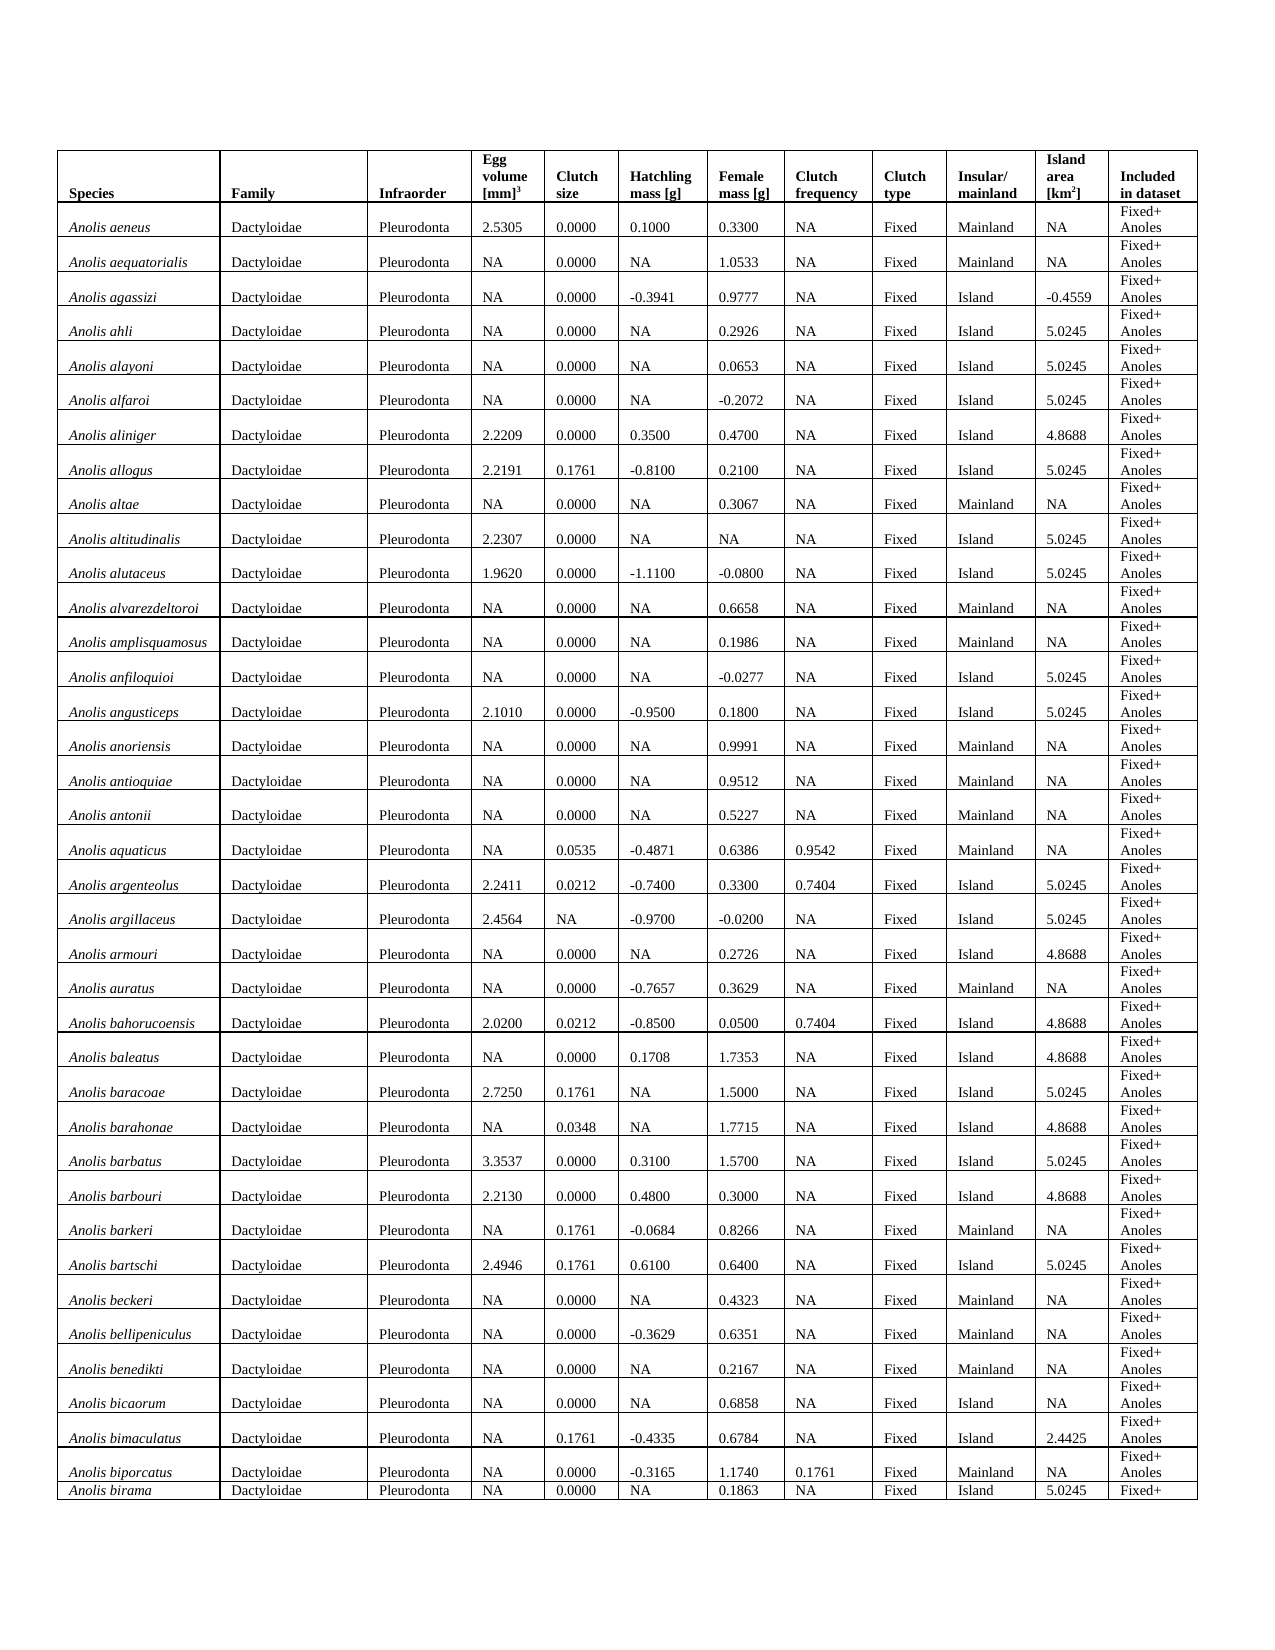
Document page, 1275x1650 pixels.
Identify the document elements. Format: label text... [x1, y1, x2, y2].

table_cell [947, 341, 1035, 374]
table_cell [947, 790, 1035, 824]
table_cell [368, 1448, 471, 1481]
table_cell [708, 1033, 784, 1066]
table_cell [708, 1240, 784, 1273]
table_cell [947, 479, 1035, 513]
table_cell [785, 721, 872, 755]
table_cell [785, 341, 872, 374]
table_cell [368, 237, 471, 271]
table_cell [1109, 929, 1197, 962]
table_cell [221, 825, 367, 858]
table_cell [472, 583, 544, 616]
table_header Egg volume [mm]3 [472, 151, 544, 201]
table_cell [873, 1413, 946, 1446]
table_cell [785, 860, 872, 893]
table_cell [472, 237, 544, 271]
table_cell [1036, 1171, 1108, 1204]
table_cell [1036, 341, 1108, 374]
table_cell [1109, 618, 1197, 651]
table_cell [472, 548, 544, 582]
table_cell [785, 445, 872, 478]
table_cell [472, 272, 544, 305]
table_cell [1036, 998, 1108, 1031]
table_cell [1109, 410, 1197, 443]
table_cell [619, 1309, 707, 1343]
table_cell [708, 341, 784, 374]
table_header Included in dataset [1109, 151, 1197, 201]
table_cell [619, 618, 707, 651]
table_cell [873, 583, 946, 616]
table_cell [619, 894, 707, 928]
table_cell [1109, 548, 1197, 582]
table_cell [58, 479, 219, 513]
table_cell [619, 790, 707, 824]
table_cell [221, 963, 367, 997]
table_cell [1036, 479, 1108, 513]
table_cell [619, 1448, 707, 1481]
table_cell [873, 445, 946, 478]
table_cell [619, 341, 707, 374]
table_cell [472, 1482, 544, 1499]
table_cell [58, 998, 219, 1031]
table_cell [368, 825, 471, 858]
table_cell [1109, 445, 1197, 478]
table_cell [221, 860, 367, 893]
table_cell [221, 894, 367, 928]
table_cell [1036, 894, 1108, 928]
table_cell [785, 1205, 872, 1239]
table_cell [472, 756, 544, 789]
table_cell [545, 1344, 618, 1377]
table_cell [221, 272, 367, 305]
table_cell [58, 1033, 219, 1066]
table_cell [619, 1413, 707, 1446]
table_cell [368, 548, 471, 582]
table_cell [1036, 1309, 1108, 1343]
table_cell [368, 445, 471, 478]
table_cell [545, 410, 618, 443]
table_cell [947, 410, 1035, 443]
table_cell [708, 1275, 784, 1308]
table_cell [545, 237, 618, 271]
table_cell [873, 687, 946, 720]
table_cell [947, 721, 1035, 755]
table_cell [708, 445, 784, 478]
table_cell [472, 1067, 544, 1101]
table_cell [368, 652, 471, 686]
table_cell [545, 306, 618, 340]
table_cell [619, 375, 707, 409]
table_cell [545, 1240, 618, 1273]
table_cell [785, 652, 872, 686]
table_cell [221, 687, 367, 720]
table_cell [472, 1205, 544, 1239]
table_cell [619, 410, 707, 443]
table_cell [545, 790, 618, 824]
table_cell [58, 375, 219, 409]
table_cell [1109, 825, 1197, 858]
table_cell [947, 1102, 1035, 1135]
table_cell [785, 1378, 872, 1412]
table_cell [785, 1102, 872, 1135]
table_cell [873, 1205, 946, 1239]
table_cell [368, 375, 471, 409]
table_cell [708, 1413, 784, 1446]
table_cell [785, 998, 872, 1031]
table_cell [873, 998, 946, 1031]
table_header Species [58, 151, 219, 201]
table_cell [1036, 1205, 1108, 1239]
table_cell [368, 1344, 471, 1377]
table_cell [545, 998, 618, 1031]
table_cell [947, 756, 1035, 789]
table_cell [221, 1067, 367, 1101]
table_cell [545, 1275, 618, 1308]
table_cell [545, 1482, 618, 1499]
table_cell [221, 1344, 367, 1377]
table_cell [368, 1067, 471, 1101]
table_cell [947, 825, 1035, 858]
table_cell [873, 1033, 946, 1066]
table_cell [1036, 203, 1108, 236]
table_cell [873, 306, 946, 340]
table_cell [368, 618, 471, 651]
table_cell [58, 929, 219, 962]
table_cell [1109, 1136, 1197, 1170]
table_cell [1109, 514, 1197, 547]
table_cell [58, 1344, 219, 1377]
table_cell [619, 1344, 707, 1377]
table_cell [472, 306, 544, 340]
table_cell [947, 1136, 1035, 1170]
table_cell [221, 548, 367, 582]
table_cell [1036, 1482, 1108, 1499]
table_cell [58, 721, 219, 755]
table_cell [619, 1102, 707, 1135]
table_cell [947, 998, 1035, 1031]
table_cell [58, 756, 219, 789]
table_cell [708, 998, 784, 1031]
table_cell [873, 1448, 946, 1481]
table_header Clutch type [873, 151, 946, 201]
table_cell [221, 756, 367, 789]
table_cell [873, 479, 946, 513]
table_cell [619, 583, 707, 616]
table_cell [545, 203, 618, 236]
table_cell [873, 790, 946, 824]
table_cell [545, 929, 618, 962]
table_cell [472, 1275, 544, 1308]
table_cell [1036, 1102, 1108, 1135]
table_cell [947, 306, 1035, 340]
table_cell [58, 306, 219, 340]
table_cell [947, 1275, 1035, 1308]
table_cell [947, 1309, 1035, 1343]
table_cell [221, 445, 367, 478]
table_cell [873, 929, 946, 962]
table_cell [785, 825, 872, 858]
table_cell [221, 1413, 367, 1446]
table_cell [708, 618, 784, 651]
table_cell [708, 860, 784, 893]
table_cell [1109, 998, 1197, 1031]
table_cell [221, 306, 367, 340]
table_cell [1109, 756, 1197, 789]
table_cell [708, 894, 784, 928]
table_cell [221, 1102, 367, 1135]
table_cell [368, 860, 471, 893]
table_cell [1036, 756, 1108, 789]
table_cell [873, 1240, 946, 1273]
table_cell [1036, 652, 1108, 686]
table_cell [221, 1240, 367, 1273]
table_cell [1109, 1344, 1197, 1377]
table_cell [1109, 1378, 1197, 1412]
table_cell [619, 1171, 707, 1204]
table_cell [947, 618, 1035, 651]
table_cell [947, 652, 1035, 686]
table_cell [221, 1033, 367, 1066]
table_header Female mass [g] [708, 151, 784, 201]
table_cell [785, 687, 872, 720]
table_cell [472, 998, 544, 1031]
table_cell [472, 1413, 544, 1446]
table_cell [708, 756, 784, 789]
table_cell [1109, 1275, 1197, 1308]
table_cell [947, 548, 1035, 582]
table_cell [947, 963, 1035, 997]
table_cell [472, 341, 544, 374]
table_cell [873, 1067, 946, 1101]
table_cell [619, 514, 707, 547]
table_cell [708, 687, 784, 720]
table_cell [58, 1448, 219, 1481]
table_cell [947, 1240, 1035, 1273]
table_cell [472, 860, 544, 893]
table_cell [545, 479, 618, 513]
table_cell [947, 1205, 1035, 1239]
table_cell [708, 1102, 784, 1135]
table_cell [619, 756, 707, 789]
table_header Insular/ mainland [947, 151, 1035, 201]
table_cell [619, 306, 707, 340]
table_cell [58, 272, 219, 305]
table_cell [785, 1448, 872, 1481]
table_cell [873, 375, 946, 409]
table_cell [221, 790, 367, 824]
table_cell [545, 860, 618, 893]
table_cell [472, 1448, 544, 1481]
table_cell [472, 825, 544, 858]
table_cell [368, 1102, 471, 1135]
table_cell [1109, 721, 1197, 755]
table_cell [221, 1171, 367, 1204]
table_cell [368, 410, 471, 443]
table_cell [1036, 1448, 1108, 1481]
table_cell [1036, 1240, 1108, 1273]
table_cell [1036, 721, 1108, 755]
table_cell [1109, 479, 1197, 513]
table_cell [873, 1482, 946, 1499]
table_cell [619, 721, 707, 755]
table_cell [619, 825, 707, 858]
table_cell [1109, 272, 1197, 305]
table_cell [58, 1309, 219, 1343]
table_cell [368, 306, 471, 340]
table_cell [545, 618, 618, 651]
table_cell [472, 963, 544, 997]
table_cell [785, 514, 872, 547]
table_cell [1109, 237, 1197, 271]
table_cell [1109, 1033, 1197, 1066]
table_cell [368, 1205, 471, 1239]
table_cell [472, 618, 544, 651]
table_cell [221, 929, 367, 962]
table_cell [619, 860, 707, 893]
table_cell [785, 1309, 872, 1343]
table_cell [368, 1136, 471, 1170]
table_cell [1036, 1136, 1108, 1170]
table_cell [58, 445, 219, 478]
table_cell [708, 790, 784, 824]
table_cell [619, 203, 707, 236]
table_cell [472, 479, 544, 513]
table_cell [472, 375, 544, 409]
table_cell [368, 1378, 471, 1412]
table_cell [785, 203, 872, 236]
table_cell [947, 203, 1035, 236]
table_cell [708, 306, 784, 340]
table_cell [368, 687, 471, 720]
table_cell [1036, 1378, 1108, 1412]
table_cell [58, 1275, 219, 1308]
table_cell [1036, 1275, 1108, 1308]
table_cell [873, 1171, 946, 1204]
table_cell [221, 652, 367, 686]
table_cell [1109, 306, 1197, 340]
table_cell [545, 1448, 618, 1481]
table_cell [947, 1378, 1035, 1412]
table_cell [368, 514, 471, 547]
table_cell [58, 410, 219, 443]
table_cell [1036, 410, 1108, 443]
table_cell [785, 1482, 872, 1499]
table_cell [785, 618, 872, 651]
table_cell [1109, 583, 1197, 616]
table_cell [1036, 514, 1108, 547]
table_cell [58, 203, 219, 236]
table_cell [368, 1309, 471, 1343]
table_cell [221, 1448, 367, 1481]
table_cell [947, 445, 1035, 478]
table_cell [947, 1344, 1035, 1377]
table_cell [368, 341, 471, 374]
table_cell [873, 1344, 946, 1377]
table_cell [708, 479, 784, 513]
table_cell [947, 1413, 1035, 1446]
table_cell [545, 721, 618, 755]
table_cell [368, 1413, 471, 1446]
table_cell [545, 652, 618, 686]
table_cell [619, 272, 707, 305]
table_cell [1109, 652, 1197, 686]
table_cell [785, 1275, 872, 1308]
table_header Clutch frequency [785, 151, 872, 201]
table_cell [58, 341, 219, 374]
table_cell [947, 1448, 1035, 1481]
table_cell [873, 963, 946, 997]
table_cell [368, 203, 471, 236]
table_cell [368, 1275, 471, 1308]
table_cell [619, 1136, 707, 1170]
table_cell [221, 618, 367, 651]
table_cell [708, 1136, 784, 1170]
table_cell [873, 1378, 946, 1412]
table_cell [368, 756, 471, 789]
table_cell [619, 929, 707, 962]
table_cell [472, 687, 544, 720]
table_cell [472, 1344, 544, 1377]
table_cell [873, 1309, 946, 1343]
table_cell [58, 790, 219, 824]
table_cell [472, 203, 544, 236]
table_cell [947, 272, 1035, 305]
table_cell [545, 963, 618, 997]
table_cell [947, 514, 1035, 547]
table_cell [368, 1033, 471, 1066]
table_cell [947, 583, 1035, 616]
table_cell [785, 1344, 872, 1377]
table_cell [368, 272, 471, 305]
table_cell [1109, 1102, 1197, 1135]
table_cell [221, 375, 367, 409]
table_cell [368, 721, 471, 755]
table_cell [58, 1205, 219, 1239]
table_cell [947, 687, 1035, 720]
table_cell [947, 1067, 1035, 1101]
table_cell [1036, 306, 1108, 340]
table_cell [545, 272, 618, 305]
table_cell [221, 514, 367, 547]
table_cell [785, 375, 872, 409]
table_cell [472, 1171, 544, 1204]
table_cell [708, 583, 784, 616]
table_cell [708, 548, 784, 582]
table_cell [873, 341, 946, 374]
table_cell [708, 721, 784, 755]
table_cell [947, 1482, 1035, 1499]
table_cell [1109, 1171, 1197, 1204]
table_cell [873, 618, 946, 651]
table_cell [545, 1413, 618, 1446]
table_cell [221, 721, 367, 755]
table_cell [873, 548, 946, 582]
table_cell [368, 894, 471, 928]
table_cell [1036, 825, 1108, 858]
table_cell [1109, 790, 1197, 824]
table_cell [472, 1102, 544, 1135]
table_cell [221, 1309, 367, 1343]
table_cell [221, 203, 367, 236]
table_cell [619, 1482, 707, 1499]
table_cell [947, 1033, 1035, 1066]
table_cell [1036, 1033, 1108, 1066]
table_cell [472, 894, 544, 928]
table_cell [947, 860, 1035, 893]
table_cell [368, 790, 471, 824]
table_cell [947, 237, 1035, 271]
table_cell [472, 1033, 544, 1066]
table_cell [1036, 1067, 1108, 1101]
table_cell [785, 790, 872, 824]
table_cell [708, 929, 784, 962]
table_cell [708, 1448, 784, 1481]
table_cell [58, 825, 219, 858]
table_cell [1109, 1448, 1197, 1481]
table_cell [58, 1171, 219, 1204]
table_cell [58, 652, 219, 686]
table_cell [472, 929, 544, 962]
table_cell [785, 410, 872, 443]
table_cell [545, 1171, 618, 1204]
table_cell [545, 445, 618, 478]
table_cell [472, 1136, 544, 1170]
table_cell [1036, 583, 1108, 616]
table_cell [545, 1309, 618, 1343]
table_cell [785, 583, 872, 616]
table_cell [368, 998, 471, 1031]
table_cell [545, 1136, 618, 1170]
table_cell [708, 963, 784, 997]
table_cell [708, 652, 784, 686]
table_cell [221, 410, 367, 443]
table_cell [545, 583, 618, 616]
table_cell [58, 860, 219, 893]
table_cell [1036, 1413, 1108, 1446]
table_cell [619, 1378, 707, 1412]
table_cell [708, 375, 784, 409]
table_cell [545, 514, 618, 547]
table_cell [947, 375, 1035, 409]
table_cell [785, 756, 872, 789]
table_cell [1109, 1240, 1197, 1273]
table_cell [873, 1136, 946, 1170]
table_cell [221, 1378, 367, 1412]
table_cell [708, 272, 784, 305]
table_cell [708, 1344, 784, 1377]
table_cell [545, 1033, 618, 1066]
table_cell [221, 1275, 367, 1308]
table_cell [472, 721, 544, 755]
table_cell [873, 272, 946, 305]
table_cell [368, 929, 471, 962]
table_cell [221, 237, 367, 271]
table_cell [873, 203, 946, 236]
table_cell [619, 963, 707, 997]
table_header Infraorder [368, 151, 471, 201]
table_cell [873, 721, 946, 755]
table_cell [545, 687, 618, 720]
table_header Clutch size [545, 151, 618, 201]
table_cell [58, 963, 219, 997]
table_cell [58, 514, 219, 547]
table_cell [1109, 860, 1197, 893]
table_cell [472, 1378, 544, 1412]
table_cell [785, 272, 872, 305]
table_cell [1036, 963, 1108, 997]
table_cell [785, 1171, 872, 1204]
table_header Family [221, 151, 367, 201]
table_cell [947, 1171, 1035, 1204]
table_header Hatchling mass [g] [619, 151, 707, 201]
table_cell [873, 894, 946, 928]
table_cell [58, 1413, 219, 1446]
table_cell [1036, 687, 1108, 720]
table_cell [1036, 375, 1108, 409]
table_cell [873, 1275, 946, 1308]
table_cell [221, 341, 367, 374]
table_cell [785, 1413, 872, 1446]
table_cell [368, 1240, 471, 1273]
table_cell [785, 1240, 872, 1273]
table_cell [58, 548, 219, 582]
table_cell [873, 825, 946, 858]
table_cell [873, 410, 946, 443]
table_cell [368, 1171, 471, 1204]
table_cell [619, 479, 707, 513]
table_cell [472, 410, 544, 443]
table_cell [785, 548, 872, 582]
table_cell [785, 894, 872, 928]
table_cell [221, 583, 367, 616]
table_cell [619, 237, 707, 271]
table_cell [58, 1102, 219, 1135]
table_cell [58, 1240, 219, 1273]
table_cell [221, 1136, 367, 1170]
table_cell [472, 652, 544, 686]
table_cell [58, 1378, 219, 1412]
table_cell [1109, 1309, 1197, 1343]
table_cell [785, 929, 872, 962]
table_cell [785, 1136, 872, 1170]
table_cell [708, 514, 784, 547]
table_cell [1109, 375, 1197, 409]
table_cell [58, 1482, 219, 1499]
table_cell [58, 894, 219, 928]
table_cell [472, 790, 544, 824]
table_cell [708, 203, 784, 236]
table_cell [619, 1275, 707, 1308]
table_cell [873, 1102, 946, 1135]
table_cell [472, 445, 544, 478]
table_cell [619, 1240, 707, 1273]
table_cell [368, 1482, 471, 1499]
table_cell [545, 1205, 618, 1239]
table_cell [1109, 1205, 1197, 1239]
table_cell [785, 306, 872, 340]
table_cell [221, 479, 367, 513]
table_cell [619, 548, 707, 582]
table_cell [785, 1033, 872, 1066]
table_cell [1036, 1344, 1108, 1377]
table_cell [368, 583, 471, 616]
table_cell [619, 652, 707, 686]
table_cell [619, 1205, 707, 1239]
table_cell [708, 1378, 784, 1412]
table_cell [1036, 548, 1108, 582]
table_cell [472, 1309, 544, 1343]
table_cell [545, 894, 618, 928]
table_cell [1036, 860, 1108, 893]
table_header Island area [km2] [1036, 151, 1108, 201]
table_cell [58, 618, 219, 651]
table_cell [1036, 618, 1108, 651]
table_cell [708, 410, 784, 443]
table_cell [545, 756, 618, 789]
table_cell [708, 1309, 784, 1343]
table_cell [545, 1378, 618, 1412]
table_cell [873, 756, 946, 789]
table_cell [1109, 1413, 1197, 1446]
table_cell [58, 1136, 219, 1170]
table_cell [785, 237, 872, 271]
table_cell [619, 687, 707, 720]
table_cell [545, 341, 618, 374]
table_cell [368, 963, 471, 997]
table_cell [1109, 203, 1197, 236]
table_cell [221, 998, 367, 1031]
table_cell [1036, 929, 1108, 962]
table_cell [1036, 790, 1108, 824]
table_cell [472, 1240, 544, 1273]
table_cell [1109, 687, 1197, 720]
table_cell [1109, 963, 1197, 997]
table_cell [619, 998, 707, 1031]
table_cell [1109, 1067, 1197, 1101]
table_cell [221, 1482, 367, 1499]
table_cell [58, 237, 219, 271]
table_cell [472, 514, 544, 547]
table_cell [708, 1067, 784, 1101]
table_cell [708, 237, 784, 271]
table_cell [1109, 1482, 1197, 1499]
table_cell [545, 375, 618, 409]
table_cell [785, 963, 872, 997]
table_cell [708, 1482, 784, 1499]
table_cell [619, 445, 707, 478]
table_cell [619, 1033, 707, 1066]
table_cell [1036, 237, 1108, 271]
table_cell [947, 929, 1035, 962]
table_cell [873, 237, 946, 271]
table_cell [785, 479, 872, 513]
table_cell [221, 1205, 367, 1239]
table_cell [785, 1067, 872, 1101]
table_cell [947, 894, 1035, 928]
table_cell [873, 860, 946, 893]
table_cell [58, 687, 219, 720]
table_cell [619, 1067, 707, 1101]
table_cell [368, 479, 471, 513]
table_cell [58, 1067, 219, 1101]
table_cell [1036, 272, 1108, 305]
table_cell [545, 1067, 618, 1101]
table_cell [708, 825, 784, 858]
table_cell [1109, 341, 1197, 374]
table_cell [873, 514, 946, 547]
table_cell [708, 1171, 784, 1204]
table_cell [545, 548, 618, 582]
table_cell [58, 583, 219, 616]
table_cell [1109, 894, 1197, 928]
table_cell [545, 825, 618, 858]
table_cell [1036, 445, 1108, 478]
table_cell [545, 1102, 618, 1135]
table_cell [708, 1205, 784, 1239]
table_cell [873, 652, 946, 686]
